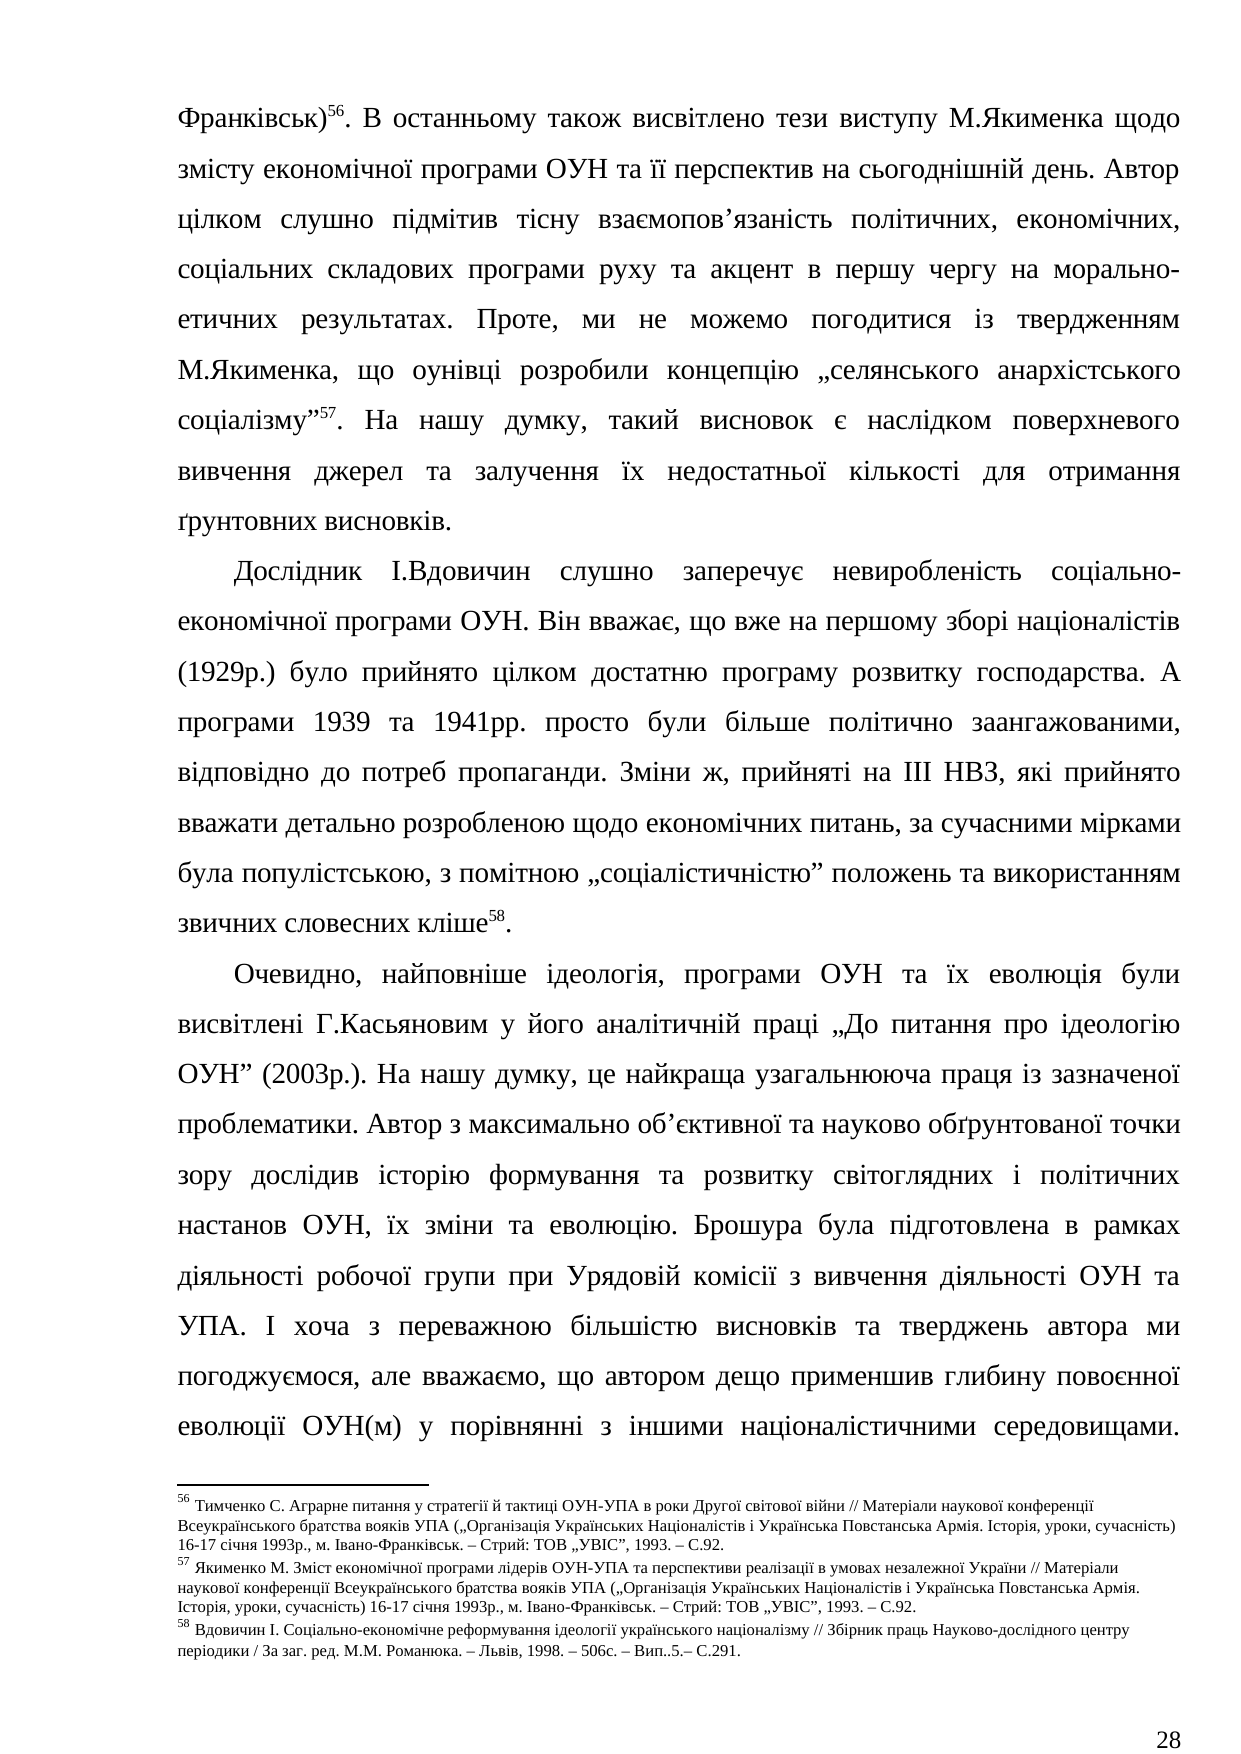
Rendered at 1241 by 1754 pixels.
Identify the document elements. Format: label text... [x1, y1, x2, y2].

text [177, 956, 1181, 1442]
text Дослідник І.Вдовичин слушно заперечує невиробленість соціально-економічної програми ОУН. Він вважає, що вже на першому зборі націоналістів (1929р.) було прийнято цілком достатню програму розвитку господарства. А програми 1939 та 1941рр. просто були більше політично заангажованими, відповідно до потреб пропаганди. Зміни ж, прийняті на ІІІ НВЗ, які прийнято вважати детально розробленою щодо економічних питань, за сучасними мірками була популістською, з помітною „соціалістичністю” положень та використанням звичних словесних кліше. [177, 553, 1181, 939]
text Дослідник С.Тимченко вивчав проблему земельного питання у визвольній концепції ОУН в Україні. Автору належать цілком обґрунтовані висновки про актуальність ще й на сьогодні земельної програми Організації періоду війни. Стаття С.Тимченка разом з працею Г.Дичковської увійшли у збірник матеріалів наукової конференції „Організація Українських Націоналістів і Українська Повстанська Армія. Історія, уроки, сучасність” (16-17 січня 1993р., м. Івано-Франківськ). В останньому також висвітлено тези виступу М.Якименка щодо змісту економічної програми ОУН та її перспектив на сьогоднішній день. Автор цілком слушно підмітив тісну взаємопов’язаність політичних, економічних, соціальних складових програми руху та акцент в першу чергу на морально-етичних результатах. Проте, ми не можемо погодитися із твердженням М.Якименка, що оунівці розробили концепцію „селянського анархістського соціалізму”. На нашу думку, такий висновок є наслідком поверхневого вивчення джерел та залучення їх недостатньої кількості для отримання ґрунтовних висновків. [177, 100, 1181, 536]
